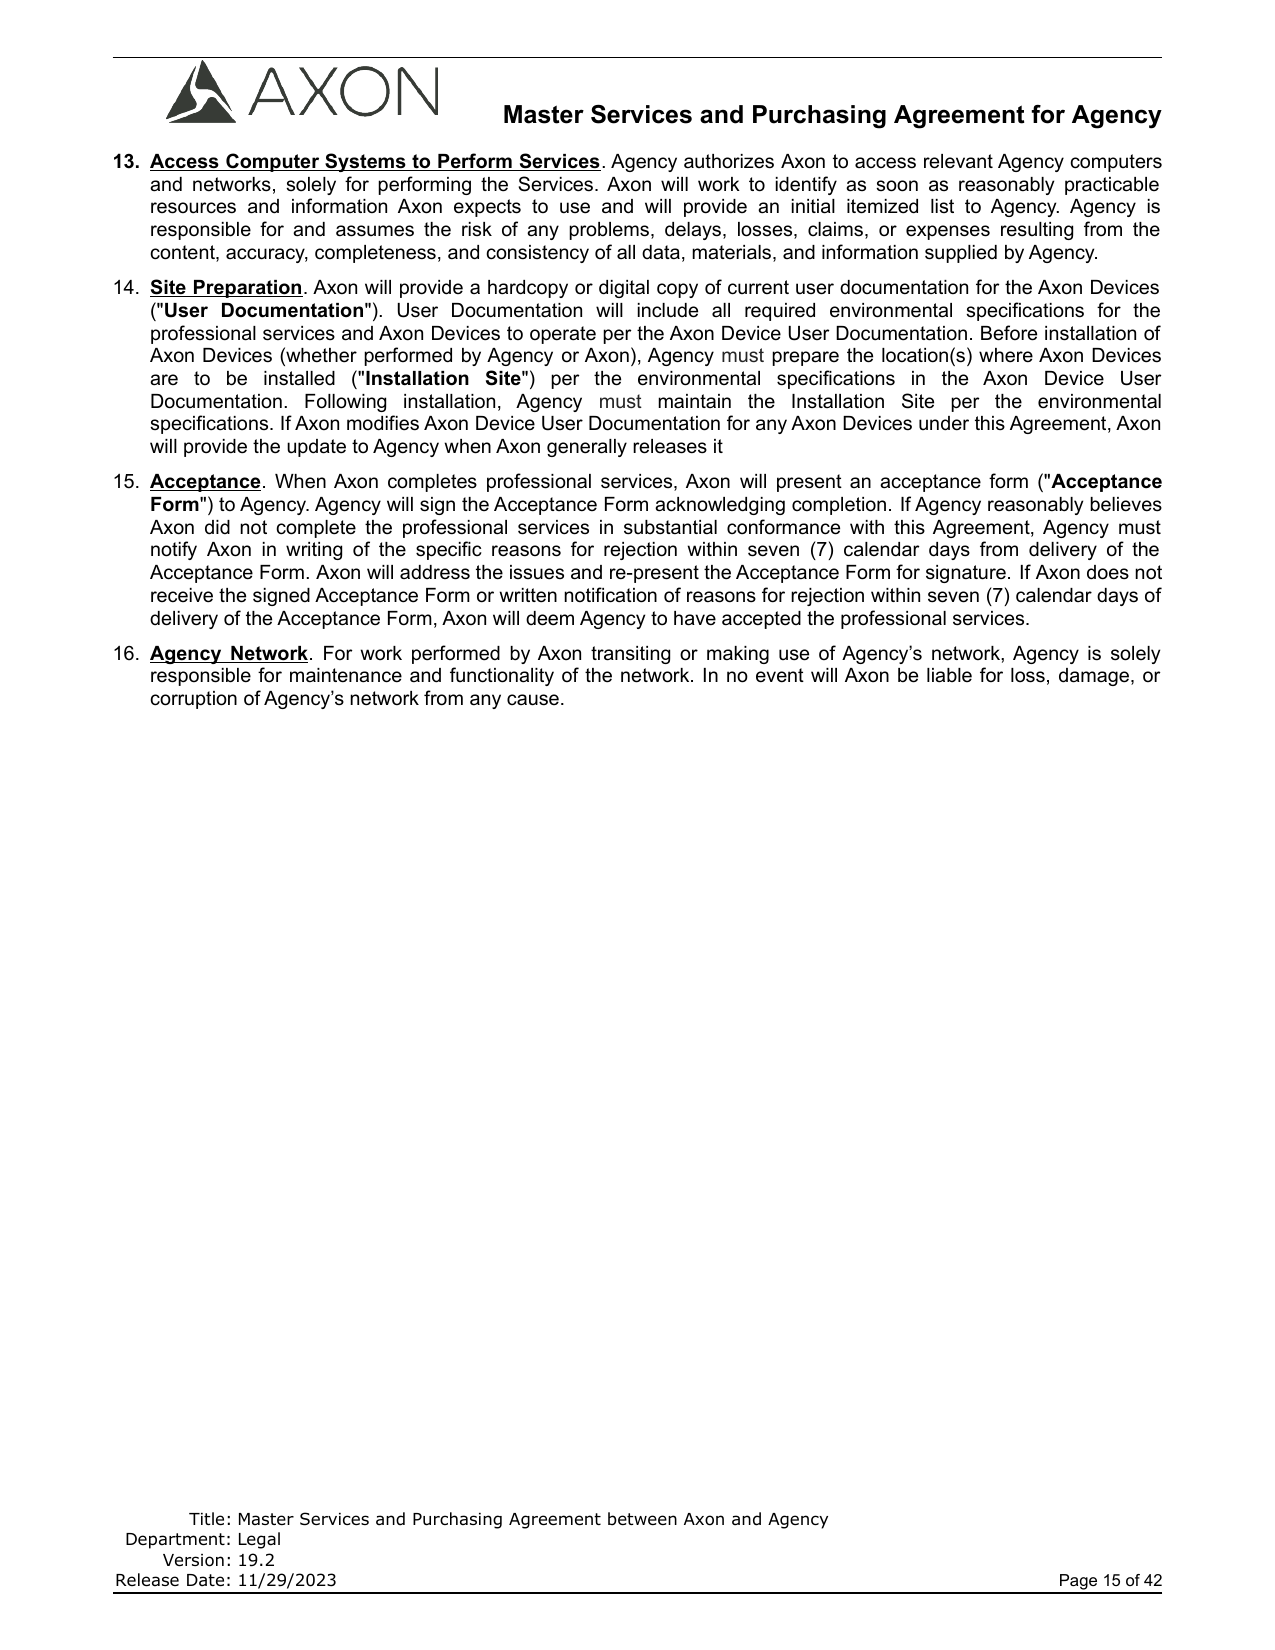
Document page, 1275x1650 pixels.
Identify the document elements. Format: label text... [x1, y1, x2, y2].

list Access Computer Systems to Perform Services. Agency authorizes Axon to access relevant Agency computers and networks, solely for performing the Services. Axon will work to identify as soon as reasonably practicable resources and information Axon expects to use and will provide an initial itemized list to Agency. Agency is responsible for and assumes the risk of any problems, delays, losses, claims, or expenses resulting from the content, accuracy, completeness, and consistency of all data, materials, and information supplied by Agency. [112, 150, 1162, 263]
picture [165, 60, 438, 123]
list Acceptance. When Axon completes professional services, Axon will present an acceptance form ("Acceptance Form") to Agency. Agency will sign the Acceptance Form acknowledging completion. If Agency reasonably believes Axon did not complete the professional services in substantial conformance with this Agreement, Agency must notify Axon in writing of the specific reasons for rejection within seven (7) calendar days from delivery of the Acceptance Form. Axon will address the issues and re-present the Acceptance Form for signature. If Axon does not receive the signed Acceptance Form or written notification of reasons for rejection within seven (7) calendar days of delivery of the Acceptance Form, Axon will deem Agency to have accepted the professional services. [112, 470, 1162, 629]
list Agency Network. For work performed by Axon transiting or making use of Agency’s network, Agency is solely responsible for maintenance and functionality of the network. In no event will Axon be liable for loss, damage, or corruption of Agency’s network from any cause. [112, 642, 1162, 710]
list Site Preparation. Axon will provide a hardcopy or digital copy of current user documentation for the Axon Devices ("User Documentation"). User Documentation will include all required environmental specifications for the professional services and Axon Devices to operate per the Axon Device User Documentation. Before installation of Axon Devices (whether performed by Agency or Axon), Agency must prepare the location(s) where Axon Devices are to be installed ("Installation Site") per the environmental specifications in the Axon Device User Documentation. Following installation, Agency must maintain the Installation Site per the environmental specifications. If Axon modifies Axon Device User Documentation for any Axon Devices under this Agreement, Axon will provide the update to Agency when Axon generally releases it [112, 276, 1162, 458]
